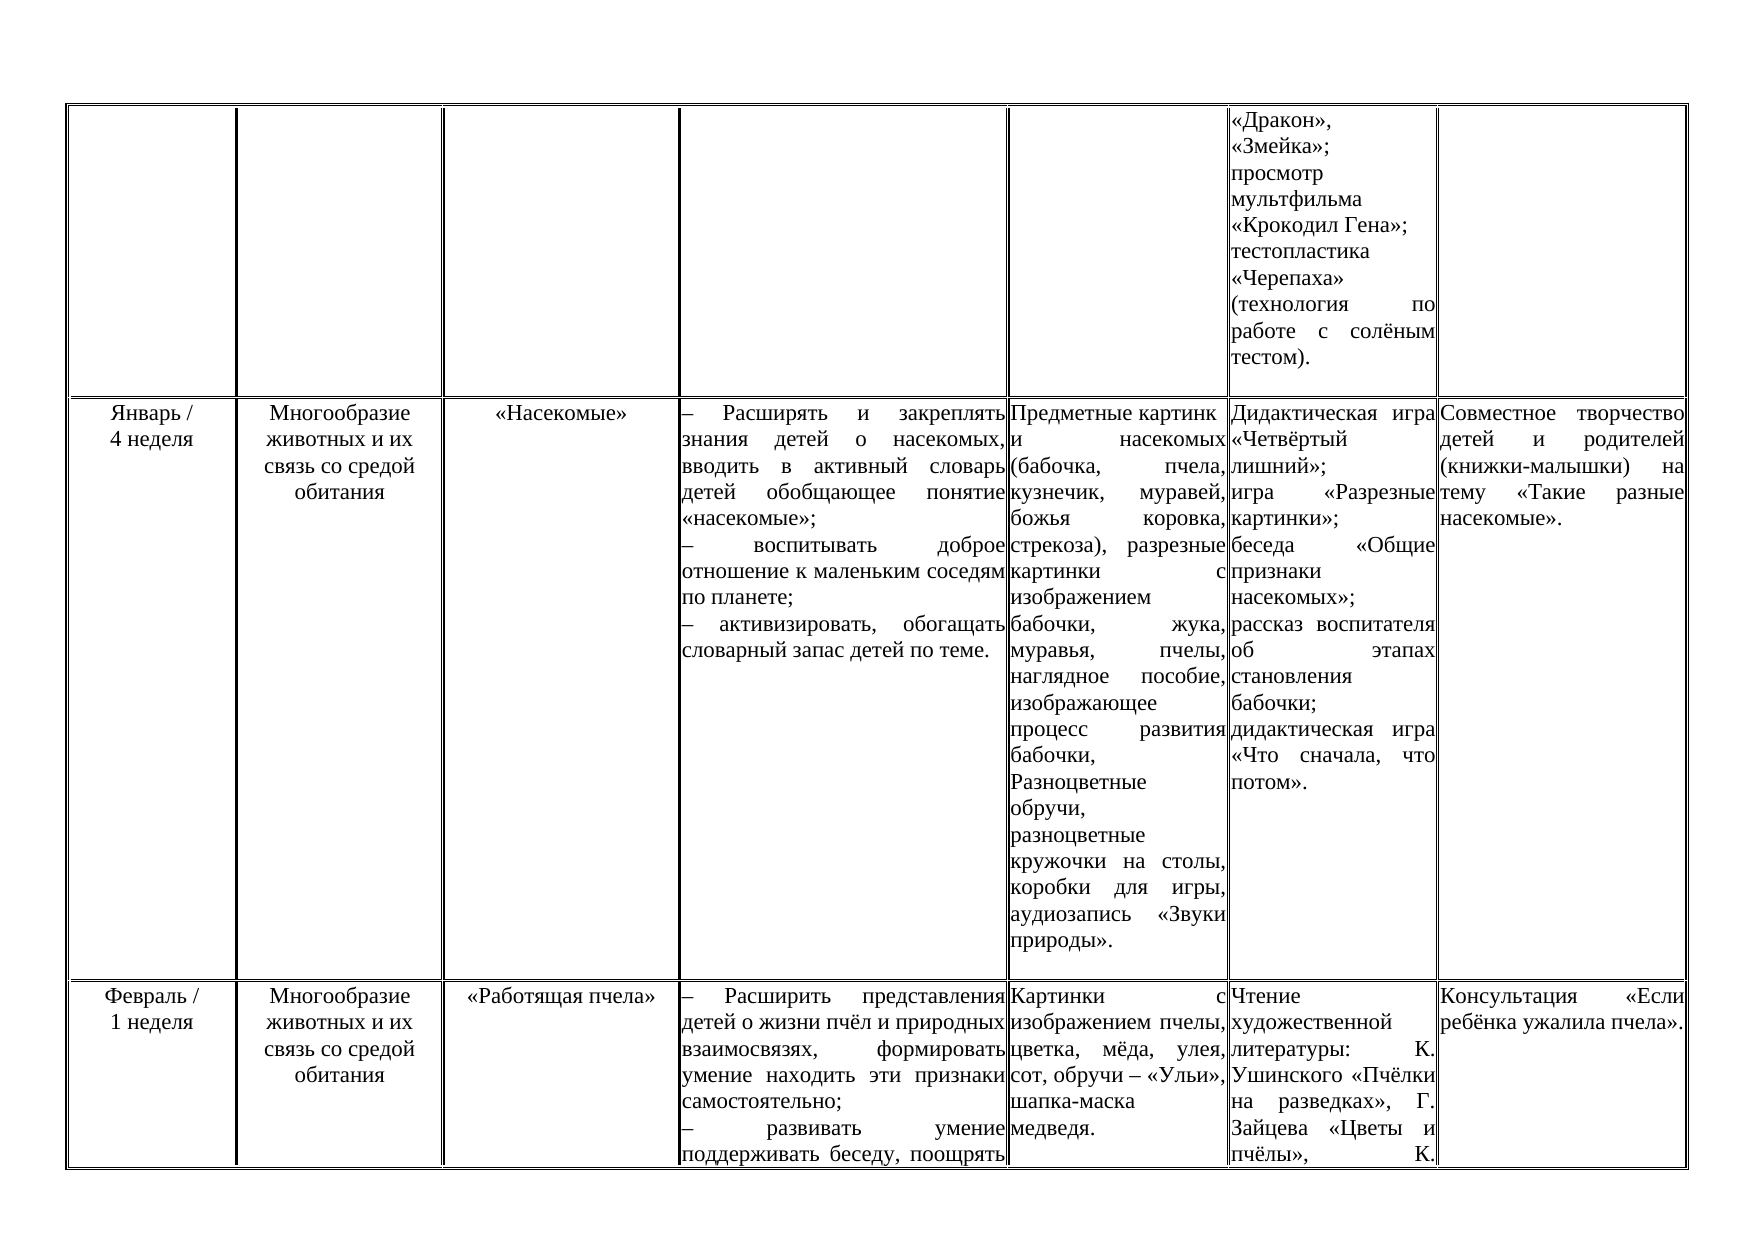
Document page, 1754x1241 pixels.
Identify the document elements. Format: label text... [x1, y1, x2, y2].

table_cell Дидактическая игра «Четвёртый лишний»; игра «Разрезные картинки»; беседа «Общие признаки насекомых»; рассказ воспитателя об этапах становления бабочки; дидактическая игра «Что сначала, что потом». [1230, 399, 1436, 979]
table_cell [1438, 979, 1687, 1166]
table_cell Совместное творчество детей и родителей (книжки-малышки) на тему «Такие разные насекомые». [1438, 396, 1687, 979]
table_cell «Пресмыкающиеся» [443, 106, 679, 396]
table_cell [236, 979, 443, 1166]
table_cell – Расширять и закреплять знания детей о насекомых, вводить в активный словарь детей обобщающее понятие «насекомые»; – воспитывать доброе отношение к маленьким соседям по планете; – активизировать, обогащать словарный запас детей по теме. [681, 399, 1006, 979]
table_cell Февраль / 1 неделя [67, 979, 236, 1166]
table_cell Многообразие животных и их связь со средой обитания [238, 399, 441, 979]
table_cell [1229, 982, 1438, 1166]
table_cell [679, 979, 1008, 1166]
table_cell Предметные картинки насекомых (бабочка, пчела, кузнечик, муравей, божья коровка, стрекоза), разрезные картинки с изображением бабочки, жука, муравья, пчелы, наглядное пособие, изображающее процесс развития бабочки, Разноцветные обручи, разноцветные кружочки на столы, коробки для игры, аудиозапись «Звуки природы». [1010, 399, 1227, 979]
table_cell «Насекомые» [445, 399, 678, 979]
table_cell Январь / 4 неделя [67, 396, 236, 979]
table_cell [1438, 106, 1685, 396]
table_cell Январь / 3 неделя [69, 106, 236, 396]
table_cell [1229, 106, 1438, 396]
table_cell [679, 104, 1008, 396]
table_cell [1008, 106, 1228, 396]
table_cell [236, 104, 443, 396]
table_cell «Работящая пчела» [443, 982, 679, 1166]
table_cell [1008, 982, 1228, 1166]
